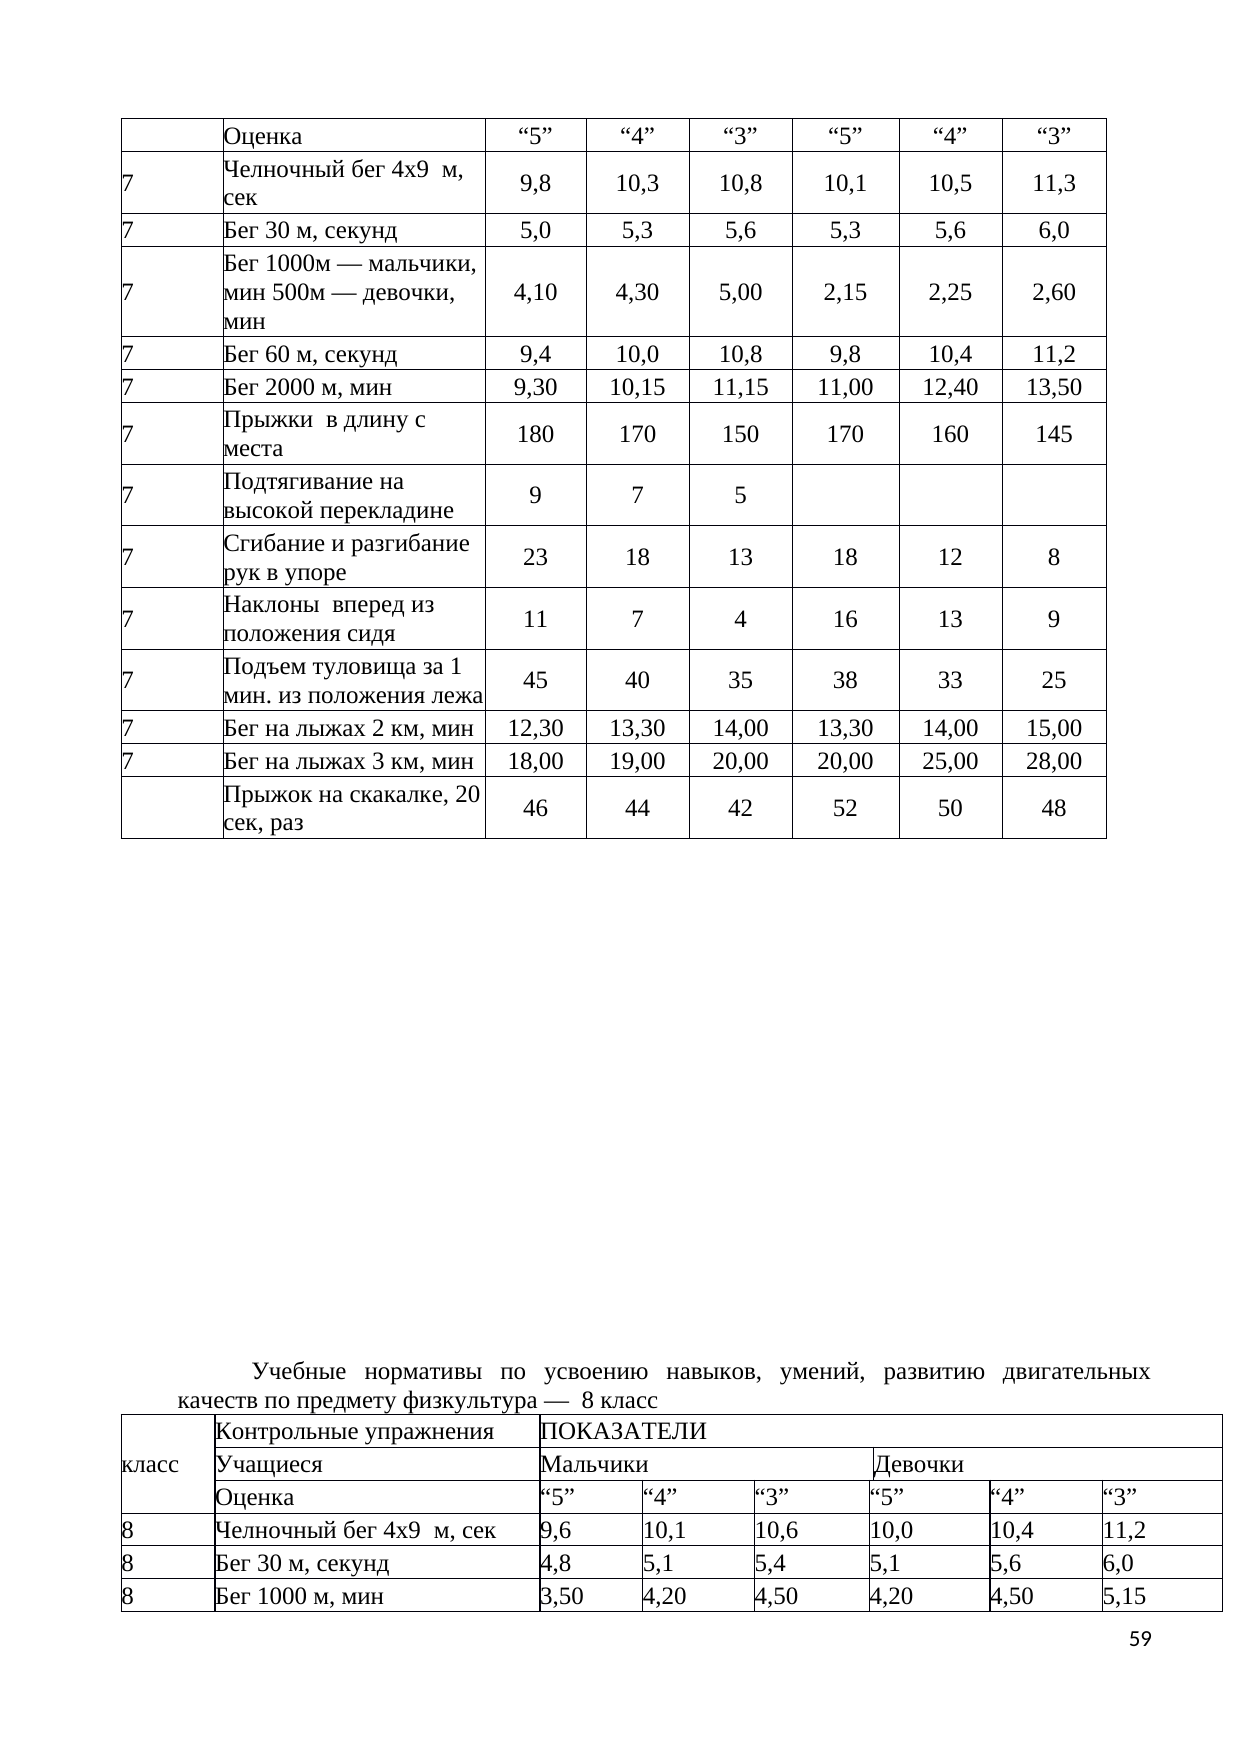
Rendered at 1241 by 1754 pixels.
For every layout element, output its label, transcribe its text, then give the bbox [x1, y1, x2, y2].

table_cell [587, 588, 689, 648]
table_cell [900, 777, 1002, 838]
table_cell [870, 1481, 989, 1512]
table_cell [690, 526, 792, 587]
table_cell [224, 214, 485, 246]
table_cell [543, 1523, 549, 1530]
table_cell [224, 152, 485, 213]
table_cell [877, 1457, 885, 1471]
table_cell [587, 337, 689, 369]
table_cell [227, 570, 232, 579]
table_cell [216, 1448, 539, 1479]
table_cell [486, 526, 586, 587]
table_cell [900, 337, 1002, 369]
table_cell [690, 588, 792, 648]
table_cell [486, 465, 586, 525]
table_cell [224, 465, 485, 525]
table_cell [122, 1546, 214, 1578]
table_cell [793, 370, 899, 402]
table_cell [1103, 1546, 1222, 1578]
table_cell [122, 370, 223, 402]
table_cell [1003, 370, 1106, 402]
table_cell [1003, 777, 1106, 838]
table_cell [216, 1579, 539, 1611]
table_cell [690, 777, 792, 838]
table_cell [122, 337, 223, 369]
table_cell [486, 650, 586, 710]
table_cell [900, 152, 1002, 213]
text Учебные нормативы по усвоению навыков, умений, развитию двигательных качеств по предмету физкультура — 8 класс [177, 1356, 1152, 1414]
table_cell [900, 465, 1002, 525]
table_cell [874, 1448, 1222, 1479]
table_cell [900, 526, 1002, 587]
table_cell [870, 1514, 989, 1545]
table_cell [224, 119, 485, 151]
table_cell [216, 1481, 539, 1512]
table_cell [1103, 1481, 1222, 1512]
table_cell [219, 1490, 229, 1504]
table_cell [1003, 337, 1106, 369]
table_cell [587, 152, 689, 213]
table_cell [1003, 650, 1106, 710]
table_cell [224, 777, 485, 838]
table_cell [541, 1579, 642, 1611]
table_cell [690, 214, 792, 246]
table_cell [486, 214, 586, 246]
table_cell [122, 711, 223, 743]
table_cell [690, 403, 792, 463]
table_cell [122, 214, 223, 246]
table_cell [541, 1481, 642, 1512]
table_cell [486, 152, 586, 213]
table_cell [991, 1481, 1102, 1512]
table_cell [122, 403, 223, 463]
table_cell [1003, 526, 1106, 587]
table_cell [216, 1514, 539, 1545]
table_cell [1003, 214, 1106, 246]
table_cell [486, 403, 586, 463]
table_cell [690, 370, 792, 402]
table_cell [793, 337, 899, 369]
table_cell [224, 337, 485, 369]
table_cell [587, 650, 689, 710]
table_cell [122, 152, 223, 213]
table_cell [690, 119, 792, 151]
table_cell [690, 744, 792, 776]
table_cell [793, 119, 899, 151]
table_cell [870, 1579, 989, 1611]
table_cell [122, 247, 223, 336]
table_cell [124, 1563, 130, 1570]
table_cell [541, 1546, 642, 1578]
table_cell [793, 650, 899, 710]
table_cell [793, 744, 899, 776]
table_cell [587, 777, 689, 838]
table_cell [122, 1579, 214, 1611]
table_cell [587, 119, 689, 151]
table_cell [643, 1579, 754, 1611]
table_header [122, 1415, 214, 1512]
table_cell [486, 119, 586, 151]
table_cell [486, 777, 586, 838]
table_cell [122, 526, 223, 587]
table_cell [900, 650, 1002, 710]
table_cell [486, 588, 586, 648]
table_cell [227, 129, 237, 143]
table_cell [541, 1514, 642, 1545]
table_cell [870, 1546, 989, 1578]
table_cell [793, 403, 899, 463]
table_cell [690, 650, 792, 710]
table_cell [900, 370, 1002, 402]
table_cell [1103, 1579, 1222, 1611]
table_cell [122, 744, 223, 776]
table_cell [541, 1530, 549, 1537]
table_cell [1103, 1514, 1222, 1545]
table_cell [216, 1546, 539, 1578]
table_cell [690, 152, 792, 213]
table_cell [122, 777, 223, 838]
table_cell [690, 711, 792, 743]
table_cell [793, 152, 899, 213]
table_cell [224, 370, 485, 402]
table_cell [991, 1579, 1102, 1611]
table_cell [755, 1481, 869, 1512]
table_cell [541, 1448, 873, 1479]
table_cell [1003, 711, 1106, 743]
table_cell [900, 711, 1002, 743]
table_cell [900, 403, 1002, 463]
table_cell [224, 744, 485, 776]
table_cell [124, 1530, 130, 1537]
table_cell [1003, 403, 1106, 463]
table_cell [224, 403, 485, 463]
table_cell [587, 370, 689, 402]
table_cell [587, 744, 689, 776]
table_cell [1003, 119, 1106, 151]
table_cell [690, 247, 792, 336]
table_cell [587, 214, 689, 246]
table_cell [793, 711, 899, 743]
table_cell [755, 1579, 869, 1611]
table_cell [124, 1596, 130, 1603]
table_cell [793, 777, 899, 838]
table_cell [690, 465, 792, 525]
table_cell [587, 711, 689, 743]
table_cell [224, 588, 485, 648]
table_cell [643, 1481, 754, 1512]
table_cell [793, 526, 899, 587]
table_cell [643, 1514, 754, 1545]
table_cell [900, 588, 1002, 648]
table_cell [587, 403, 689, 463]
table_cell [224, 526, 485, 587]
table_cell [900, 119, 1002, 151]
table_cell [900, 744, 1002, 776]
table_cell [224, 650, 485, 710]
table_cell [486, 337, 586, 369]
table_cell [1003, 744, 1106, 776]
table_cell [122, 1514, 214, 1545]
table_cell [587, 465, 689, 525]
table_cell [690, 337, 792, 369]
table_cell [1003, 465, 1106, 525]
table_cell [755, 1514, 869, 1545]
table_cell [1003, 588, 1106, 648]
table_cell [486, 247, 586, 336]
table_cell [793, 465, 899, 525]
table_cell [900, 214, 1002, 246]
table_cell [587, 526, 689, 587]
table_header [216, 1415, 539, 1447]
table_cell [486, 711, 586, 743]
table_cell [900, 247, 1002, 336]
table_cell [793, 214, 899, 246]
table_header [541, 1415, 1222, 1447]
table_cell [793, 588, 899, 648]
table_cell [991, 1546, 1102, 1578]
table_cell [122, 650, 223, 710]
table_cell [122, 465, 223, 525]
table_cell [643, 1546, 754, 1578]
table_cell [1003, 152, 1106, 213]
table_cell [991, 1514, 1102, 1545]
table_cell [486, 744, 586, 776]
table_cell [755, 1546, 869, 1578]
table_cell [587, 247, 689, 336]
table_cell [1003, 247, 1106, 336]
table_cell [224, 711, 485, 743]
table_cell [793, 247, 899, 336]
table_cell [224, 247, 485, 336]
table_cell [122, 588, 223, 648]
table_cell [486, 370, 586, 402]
